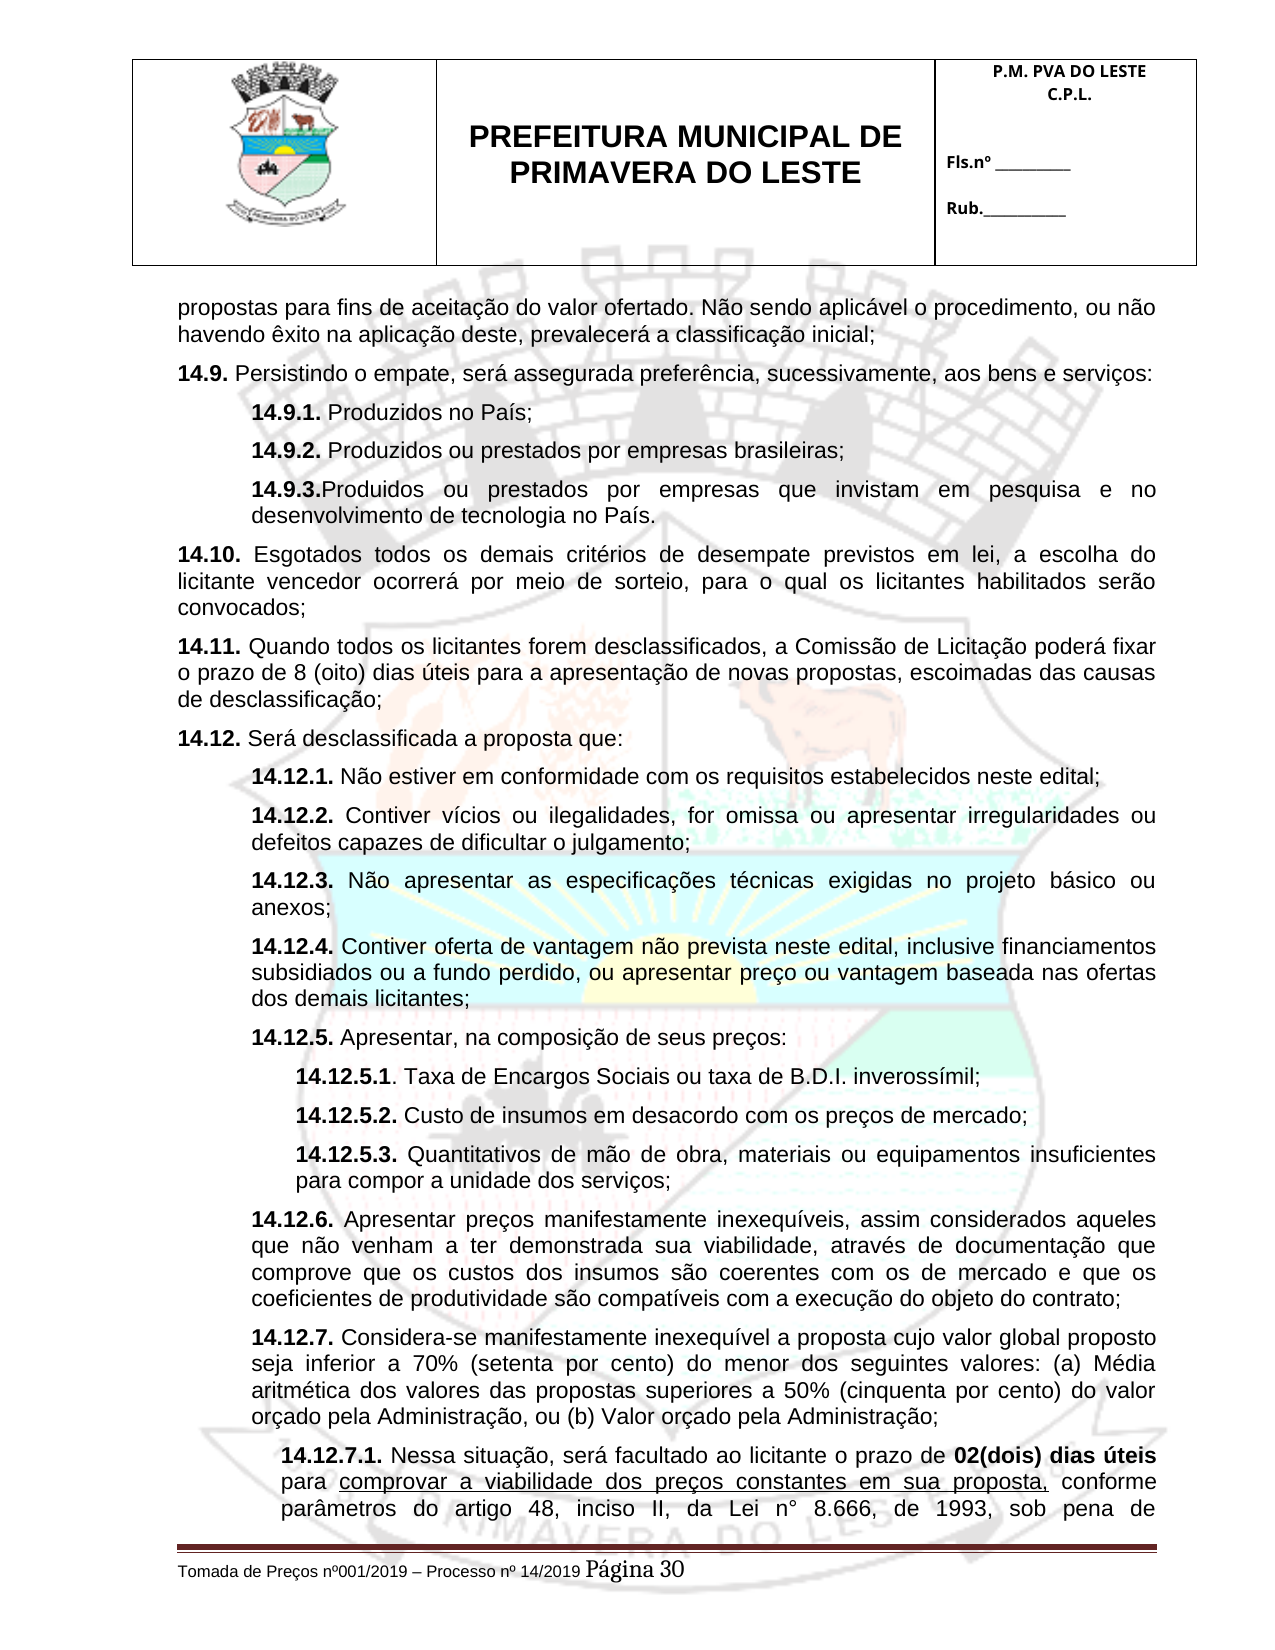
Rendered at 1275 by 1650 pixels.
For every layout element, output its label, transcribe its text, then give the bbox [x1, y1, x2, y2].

text 14.10. Esgotados todos os demais critérios de desempate previstos em lei, a escolha do licitante vencedor ocorrerá por meio de sorteio, para o qual os licitantes habilitados serão convocados; [177, 541, 1157, 620]
text 14.12.4. Contiver oferta de vantagem não prevista neste edital, inclusive financiamentos subsidiados ou a fundo perdido, ou apresentar preço ou vantagem baseada nas ofertas dos demais licitantes; [251, 933, 1157, 1012]
text 14.12.5.1. Taxa de Encargos Sociais ou taxa de B.D.I. inverossímil; [295, 1063, 1157, 1089]
text 14.12.3. Não apresentar as especificações técnicas exigidas no projeto básico ou anexos; [251, 867, 1157, 920]
text 14.9.2. Produzidos ou prestados por empresas brasileiras; [177, 437, 1157, 464]
text 14.11. Quando todos os licitantes forem desclassificados, a Comissão de Licitação poderá fixar o prazo de 8 (oito) dias úteis para a apresentação de novas propostas, escoimadas das causas de desclassificação; [177, 633, 1157, 712]
text 14.12.5.3. Quantitativos de mão de obra, materiais ou equipamentos insuficientes para compor a unidade dos serviços; [295, 1141, 1157, 1193]
text 14.12.6. Apresentar preços manifestamente inexequíveis, assim considerados aqueles que não venham a ter demonstrada sua viabilidade, através de documentação que comprove que os custos dos insumos são coerentes com os de mercado e que os coeficientes de produtividade são compatíveis com a execução do objeto do contrato; [251, 1206, 1157, 1311]
text 14.12.5. Apresentar, na composição de seus preços: [251, 1024, 1157, 1051]
text 14.12.1. Não estiver em conformidade com os requisitos estabelecidos neste edital; [251, 763, 1157, 790]
text 14.12.5.2. Custo de insumos em desacordo com os preços de mercado; [295, 1102, 1157, 1128]
text 14.9. Persistindo o empate, será assegurada preferência, sucessivamente, aos bens e serviços: [177, 359, 1157, 386]
picture [219, 60, 350, 227]
text 14.9.3.Produidos ou prestados por empresas que invistam em pesquisa e no desenvolvimento de tecnologia no País. [251, 476, 1157, 529]
text 14.12.7. Considera-se manifestamente inexequível a proposta cujo valor global proposto seja inferior a 70% (setenta por cento) do menor dos seguintes valores: (a) Média aritmética dos valores das propostas superiores a 50% (cinquenta por cento) do valor orçado pela Administração, ou (b) Valor orçado pela Administração; [251, 1324, 1157, 1429]
text 14.12.2. Contiver vícios ou ilegalidades, for omissa ou apresentar irregularidades ou defeitos capazes de dificultar o julgamento; [251, 802, 1157, 855]
text 14.12. Será desclassificada a proposta que: [177, 724, 1157, 751]
text 14.9.1. Produzidos no País; [177, 398, 1157, 425]
